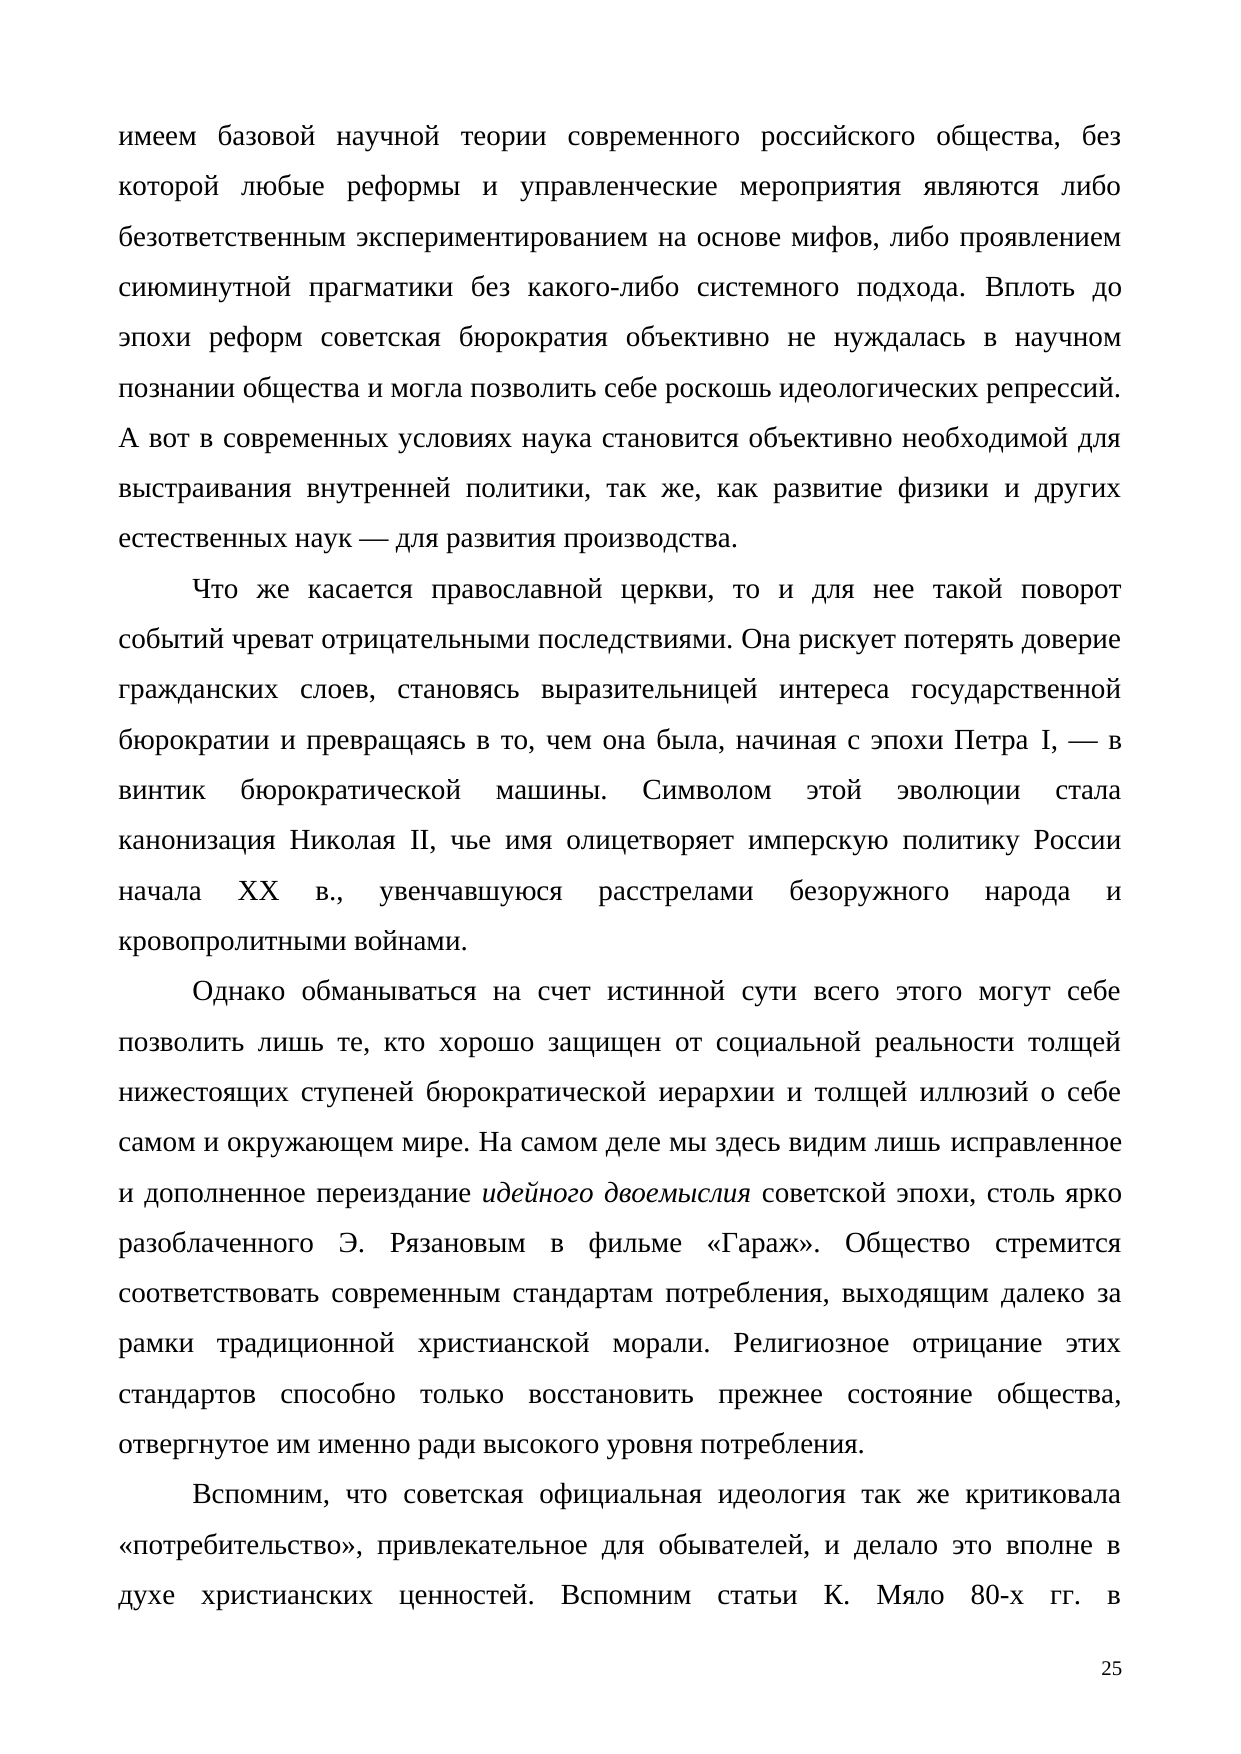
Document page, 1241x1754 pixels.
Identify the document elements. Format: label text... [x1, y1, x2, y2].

text Однако обманываться на счет истинной сути всего этого могут себе позволить лишь те, кто хорошо защищен от социальной реальности толщей нижестоящих ступеней бюрократической иерархии и толщей иллюзий о себе самом и окружающем мире. На самом деле мы здесь видим лишь исправленное и дополненное переиздание идейного двоемыслия советской эпохи, столь ярко разоблаченного Э. Рязановым в фильме «Гараж». Общество стремится соответствовать современным стандартам потребления, выходящим далеко за рамки традиционной христианской морали. Религиозное отрицание этих стандартов способно только восстановить прежнее состояние общества, отвергнутое им именно ради высокого уровня потребления. [118, 973, 1122, 1460]
text Что же касается православной церкви, то и для нее такой поворот событий чреват отрицательными последствиями. Она рискует потерять доверие гражданских слоев, становясь выразительницей интереса государственной бюрократии и превращаясь в то, чем она была, начиная с эпохи Петра I, — в винтик бюрократической машины. Символом этой эволюции стала канонизация Николая II, чье имя олицетворяет имперскую политику России начала XX в., увенчавшуюся расстрелами безоружного народа и кровопролитными войнами. [118, 571, 1122, 957]
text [118, 1477, 1122, 1611]
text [118, 118, 1122, 554]
